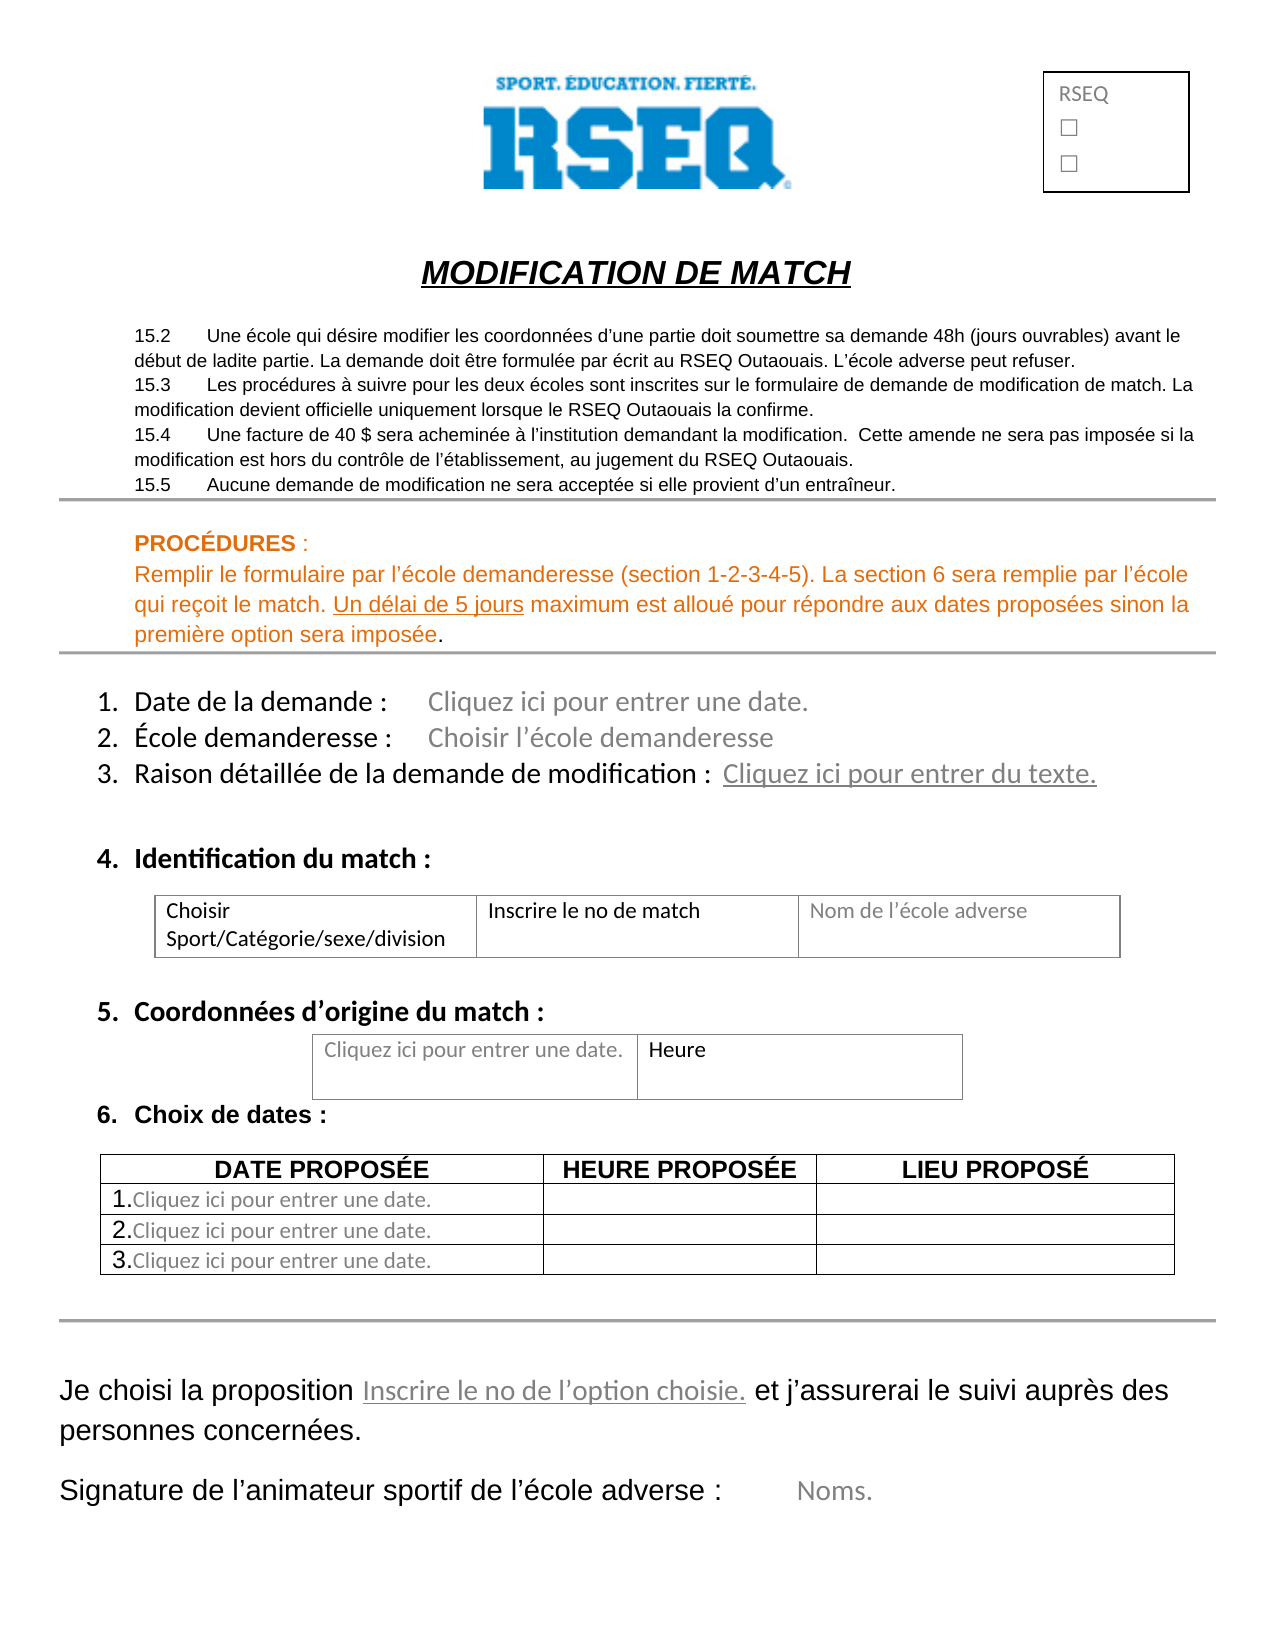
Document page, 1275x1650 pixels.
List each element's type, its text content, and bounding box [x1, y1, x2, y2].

list 15.5 Aucune demande de modification ne sera acceptée si elle provient d’un entraîneur. [134, 473, 1216, 495]
table_header DATE PROPOSÉE [101, 1155, 543, 1183]
table_cell [817, 1184, 1174, 1213]
list 15.3 Les procédures à suivre pour les deux écoles sont inscrites sur le formulaire de demande de modification de match. La modification devient officielle uniquement lorsque le RSEQ Outaouais la confirme. [134, 374, 1216, 421]
list Coordonnées d’origine du match : [97, 993, 1216, 1029]
list PROCÉDURES : [134, 530, 1216, 557]
table_header [477, 896, 798, 957]
picture [483, 125, 492, 172]
table_header [638, 1035, 962, 1099]
list Choix de dates : [97, 1100, 1216, 1128]
table_header [799, 896, 1119, 957]
table_cell [544, 1215, 816, 1244]
table_header HEURE PROPOSÉE [544, 1155, 816, 1183]
table_cell [817, 1215, 1174, 1244]
list École demanderesse : [97, 719, 1216, 755]
picture [483, 75, 792, 189]
list Raison détaillée de la demande de modification : [97, 755, 1216, 790]
table_header [156, 896, 476, 957]
picture [729, 125, 749, 172]
list 15.4 Une facture de 40 $ sera acheminée à l’institution demandant la modification. Cette amende ne sera pas imposée si la modification est hors du contrôle de l’établissement, au jugement du RSEQ Outaouais. [134, 424, 1216, 470]
list Remplir le formulaire par l’école demanderesse (section 1-2-3-4-5). La section 6 sera remplie par l’école qui reçoit le match. Un délai de 5 jours maximum est alloué pour répondre aux dates proposées sinon la première option sera imposée. [134, 561, 1216, 647]
text Je choisi la proposition et j’assurerai le suivi auprès des personnes concernées. [59, 1372, 1216, 1446]
table_cell [544, 1245, 816, 1274]
list Identification du match : [97, 840, 1216, 876]
list 15.2 Une école qui désire modifier les coordonnées d’une partie doit soumettre sa demande 48h (jours ouvrables) avant le début de ladite partie. La demande doit être formulée par écrit au RSEQ Outaouais. L’école adverse peut refuser. [134, 325, 1216, 371]
table_cell 2. [101, 1215, 543, 1244]
list Date de la demande : [97, 683, 1216, 719]
text Signature de l’animateur sportif de l’école adverse : [59, 1472, 1216, 1508]
table_cell [544, 1184, 816, 1213]
table_cell 1. [101, 1184, 543, 1213]
table_header [313, 1035, 637, 1099]
table_header LIEU PROPOSÉ [817, 1155, 1174, 1183]
table_cell 3. [101, 1245, 543, 1274]
table_cell [817, 1245, 1174, 1274]
text MODIFICATION DE MATCH [59, 253, 1216, 291]
